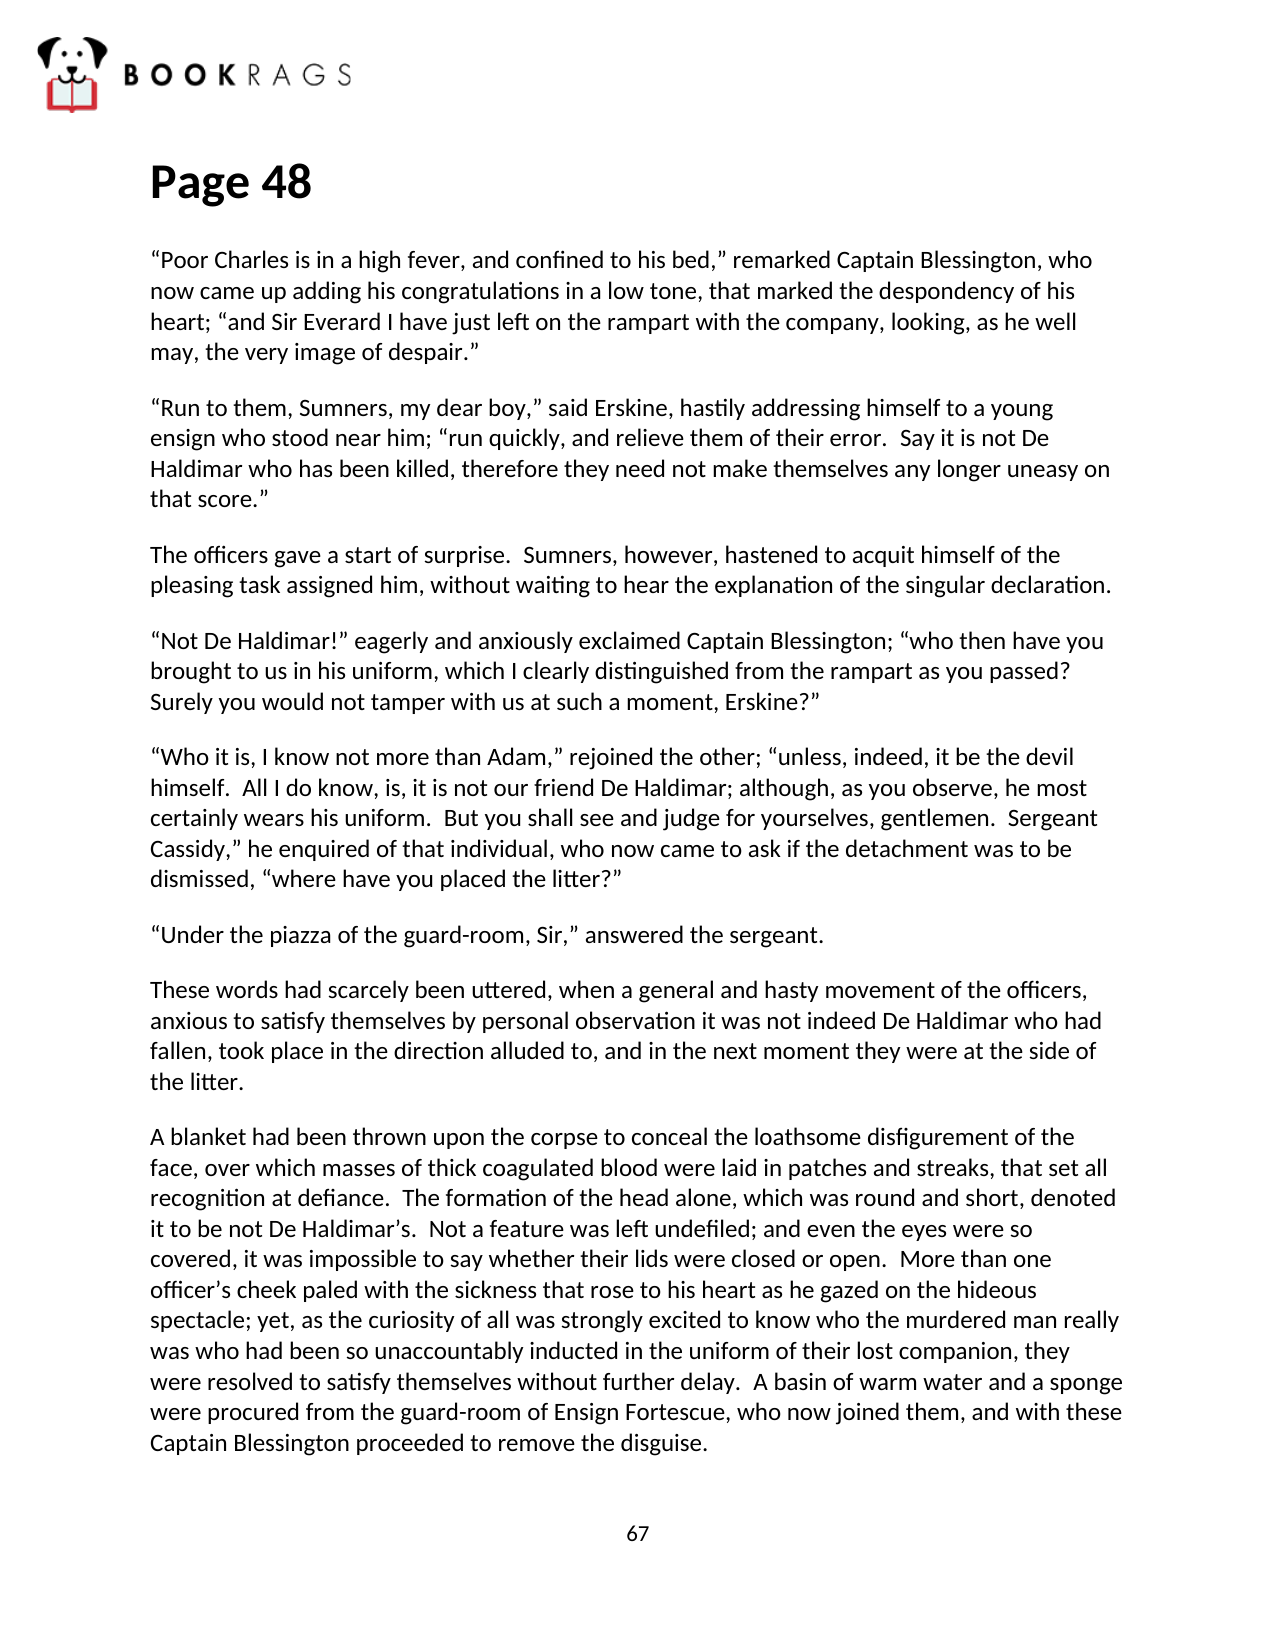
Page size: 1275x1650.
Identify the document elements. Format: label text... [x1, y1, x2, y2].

text “Run to them, Sumners, my dear boy,” said Erskine, hastily addressing himself to a young ensign who stood near him; “run quickly, and relieve them of their error. Say it is not De Haldimar who has been killed, therefore they need not make themselves any longer uneasy on that score.” [150, 392, 1125, 514]
text Page 48 [150, 150, 1125, 211]
text The officers gave a start of surprise. Sumners, however, hastened to acquit himself of the pleasing task assigned him, without waiting to hear the explanation of the singular declaration. [150, 539, 1125, 600]
text These words had scarcely been uttered, when a general and hasty movement of the officers, anxious to satisfy themselves by personal observation it was not indeed De Haldimar who had fallen, took place in the direction alluded to, and in the next moment they were at the side of the litter. [150, 974, 1125, 1097]
text “Poor Charles is in a high fever, and confined to his bed,” remarked Captain Blessington, who now came up adding his congratulations in a low tone, that marked the despondency of his heart; “and Sir Everard I have just left on the rampart with the company, looking, as he well may, the very image of despair.” [150, 244, 1125, 367]
text A blanket had been thrown upon the corpse to conceal the loathsome disfigurement of the face, over which masses of thick coagulated blood were laid in patches and streaks, that set all recognition at defiance. The formation of the head alone, which was round and short, denoted it to be not De Haldimar’s. Not a feature was left undefiled; and even the eyes were so covered, it was impossible to say whether their lids were closed or open. More than one officer’s cheek paled with the sickness that rose to his heart as he gazed on the hideous spectacle; yet, as the curiosity of all was strongly excited to know who the murdered man really was who had been so unaccountably inducted in the uniform of their lost companion, they were resolved to satisfy themselves without further delay. A basin of warm water and a sponge were procured from the guard-room of Ensign Fortescue, who now joined them, and with these Captain Blessington proceeded to remove the disguise. [150, 1122, 1125, 1457]
text “Not De Haldimar!” eagerly and anxiously exclaimed Captain Blessington; “who then have you brought to us in his uniform, which I clearly distinguished from the rampart as you passed? Surely you would not tamper with us at such a moment, Erskine?” [150, 625, 1125, 716]
picture [37, 37, 351, 113]
text “Who it is, I know not more than Adam,” rejoined the other; “unless, indeed, it be the devil himself. All I do know, is, it is not our friend De Haldimar; although, as you observe, he most certainly wears his uniform. But you shall see and judge for yourselves, gentlemen. Sergeant Cassidy,” he enquired of that individual, who now came to ask if the detachment was to be dismissed, “where have you placed the litter?” [150, 741, 1125, 894]
text “Under the piazza of the guard-room, Sir,” answered the sergeant. [150, 919, 1125, 949]
